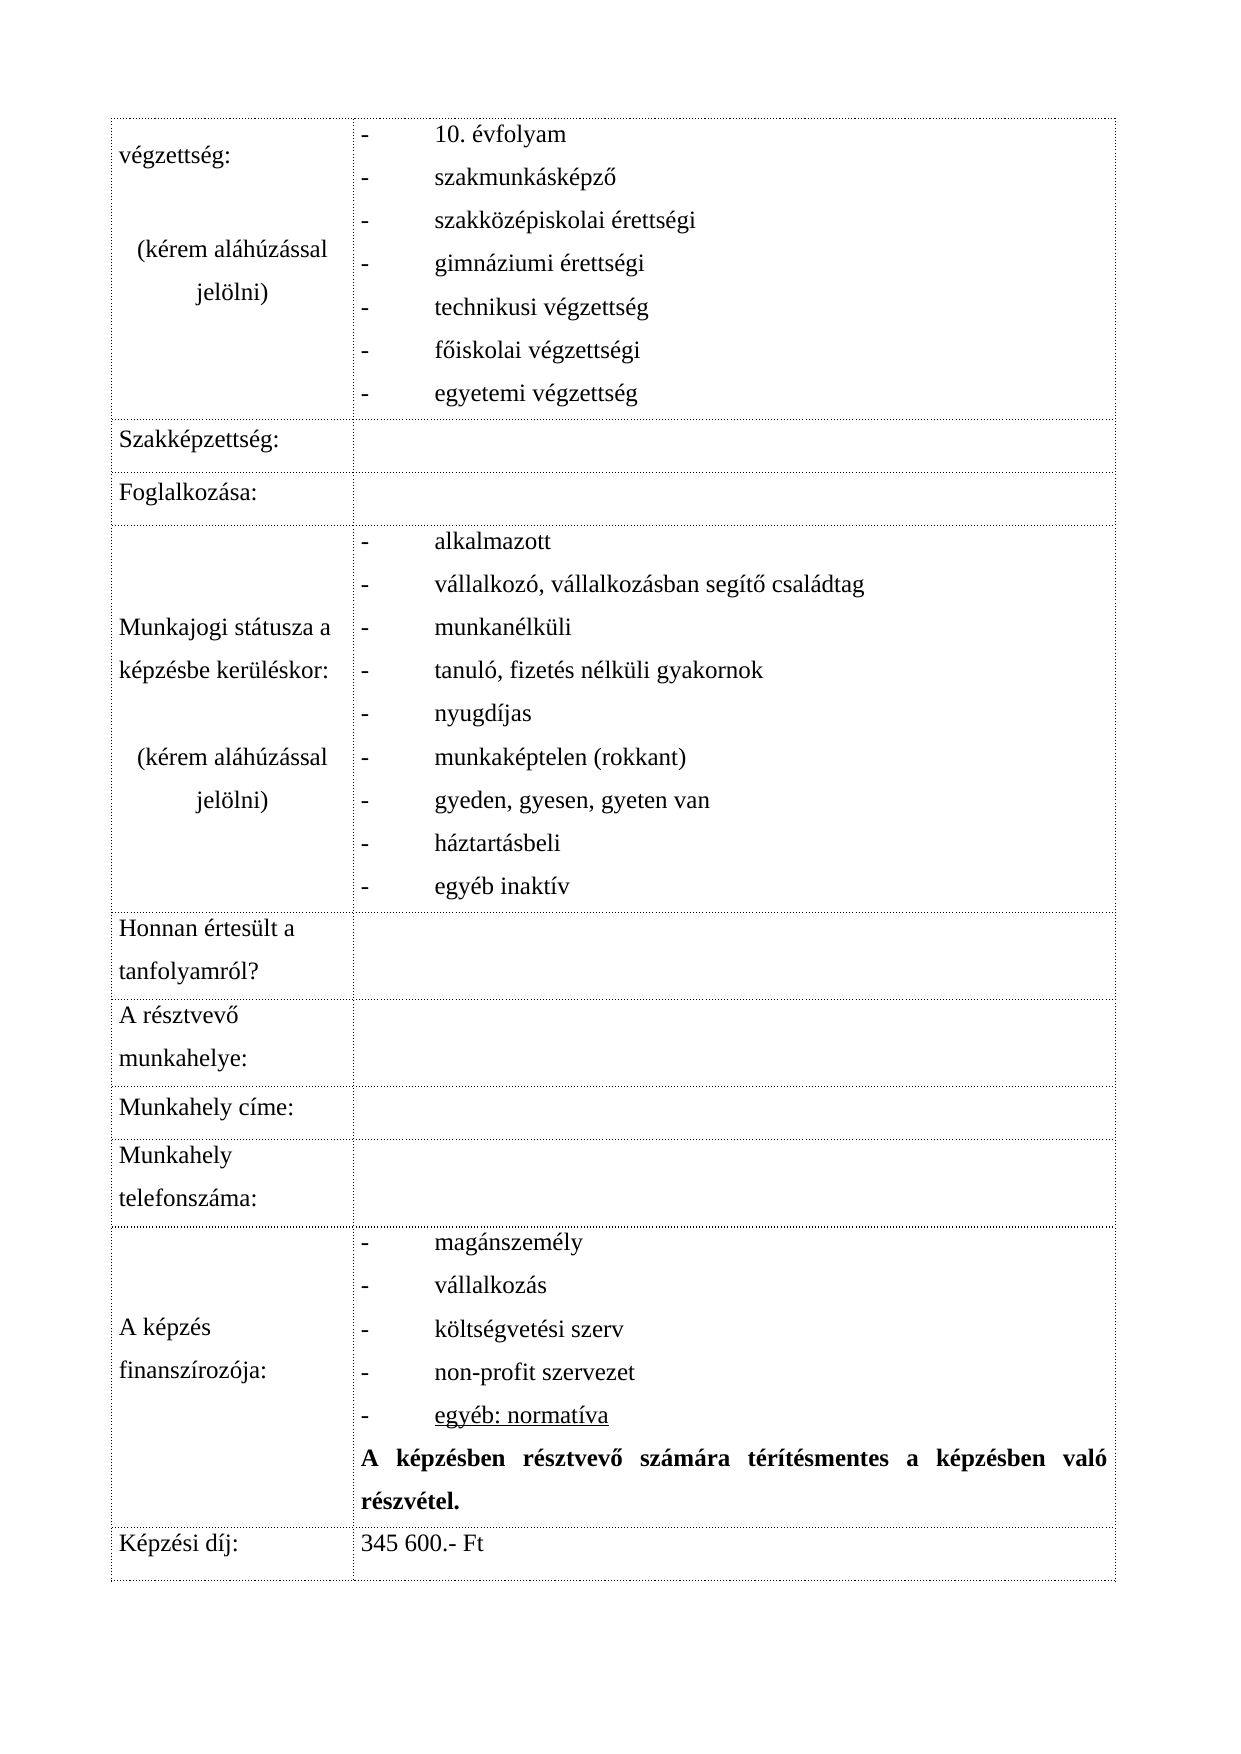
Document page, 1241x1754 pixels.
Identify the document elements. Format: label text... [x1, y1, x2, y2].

table_cell 345 600.- Ft [353, 1527, 1115, 1580]
table_cell - magánszemély - vállalkozás - költségvetési szerv - non-profit szervezet - egyéb: normatíva A képzésben résztvevő számára térítésmentes a képzésben való részvétel. [353, 1226, 1115, 1527]
table_cell [353, 1086, 1115, 1139]
table_cell [353, 1139, 1115, 1226]
table_cell Honnan értesült a tanfolyamról? [111, 912, 353, 999]
table_cell Munkahely címe: [111, 1086, 353, 1139]
table_cell A képzés finanszírozója: [111, 1226, 353, 1527]
table_cell [353, 999, 1115, 1086]
table_cell - alkalmazott - vállalkozó, vállalkozásban segítő családtag - munkanélküli - tanuló, fizetés nélküli gyakornok - nyugdíjas - munkaképtelen (rokkant) - gyeden, gyesen, gyeten van - háztartásbeli - egyéb inaktív [353, 525, 1115, 912]
table_cell Képzési díj: [111, 1527, 353, 1580]
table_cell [111, 118, 353, 419]
table_cell A résztvevő munkahelye: [111, 999, 353, 1086]
table_cell Munkahely telefonszáma: [111, 1139, 353, 1226]
table_cell [353, 912, 1115, 999]
table_cell [353, 419, 1115, 472]
table_cell Munkajogi státusza a képzésbe kerüléskor: (kérem aláhúzással jelölni) [111, 525, 353, 912]
table_cell [353, 472, 1115, 525]
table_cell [353, 118, 1115, 419]
table_cell Szakképzettség: [111, 419, 353, 472]
table_cell Foglalkozása: [111, 472, 353, 525]
